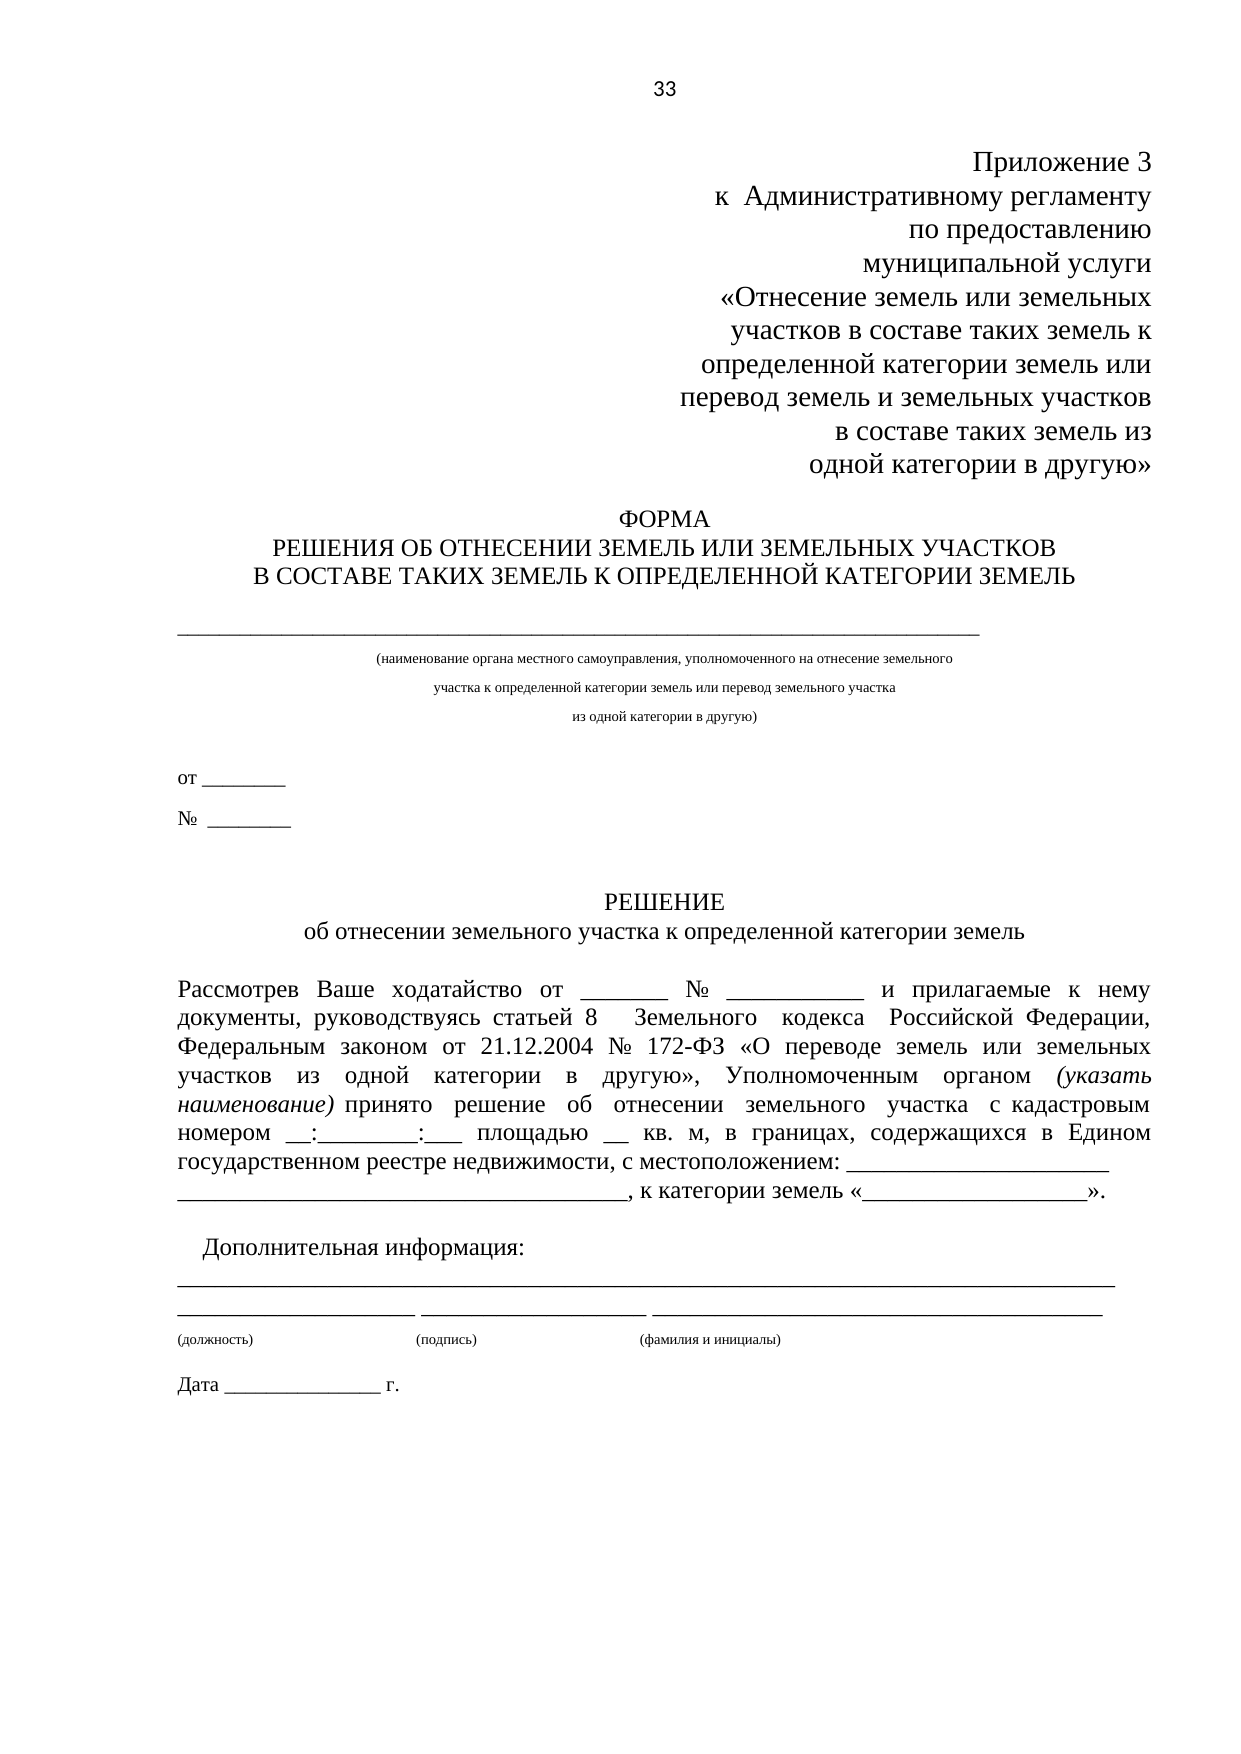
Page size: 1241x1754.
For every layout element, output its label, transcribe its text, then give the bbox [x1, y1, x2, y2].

text РЕШЕНИЕ [177, 887, 1152, 916]
text № ________ [177, 806, 1152, 830]
text одной категории в другую» [177, 446, 1152, 480]
text ____________________________________, к категории земель «__________________». [177, 1175, 1152, 1204]
text от ________ [177, 765, 1152, 789]
text участка к определенной категории земель или перевод земельного участка [177, 667, 1152, 696]
text «Отнесение земель или земельных [177, 279, 1152, 312]
text (наименование органа местного самоуправления, уполномоченного на отнесение земельного [177, 638, 1152, 667]
text В СОСТАВЕ ТАКИХ ЗЕМЕЛЬ К ОПРЕДЕЛЕННОЙ КАТЕГОРИИ ЗЕМЕЛЬ [177, 561, 1152, 590]
text ___________________________________________________________________________ [177, 1261, 1152, 1290]
text в составе таких земель из [177, 413, 1152, 446]
text ФОРМА [177, 504, 1152, 533]
text перевод земель и земельных участков [177, 379, 1152, 413]
text по предоставлению [177, 212, 1152, 245]
text к Административному регламенту [177, 178, 1152, 212]
text муниципальной услуги [177, 245, 1152, 279]
text Рассмотрев Ваше ходатайство от _______ № ___________ и прилагаемые к нему документы, руководствуясь статьей 8 Земельного кодекса Российской Федерации, Федеральным законом от 21.12.2004 № 172-ФЗ «О переводе земель или земельных участков из одной категории в другую», Уполномоченным органом (указать наименование) принято решение об отнесении земельного участка с кадастровым номером __:________:___ площадью __ кв. м, в границах, содержащихся в Едином государственном реестре недвижимости, с местоположением: _____________________ [177, 974, 1152, 1175]
text Дополнительная информация: [177, 1232, 1152, 1261]
text из одной категории в другую) [177, 696, 1152, 724]
text ___________________ __________________ ____________________________________ [177, 1290, 1152, 1319]
text об отнесении земельного участка к определенной категории земель [177, 916, 1152, 945]
text Дата _______________ г. [177, 1372, 1152, 1396]
text РЕШЕНИЯ ОБ ОТНЕСЕНИИ ЗЕМЕЛЬ ИЛИ ЗЕМЕЛЬНЫХ УЧАСТКОВ [177, 533, 1152, 561]
text (должность) (подпись) (фамилия и инициалы) [177, 1319, 1152, 1347]
text участков в составе таких земель к [177, 312, 1152, 346]
text Приложение 3 [177, 144, 1152, 178]
text _____________________________________________________________________________ [177, 614, 1152, 638]
text определенной категории земель или [177, 346, 1152, 379]
